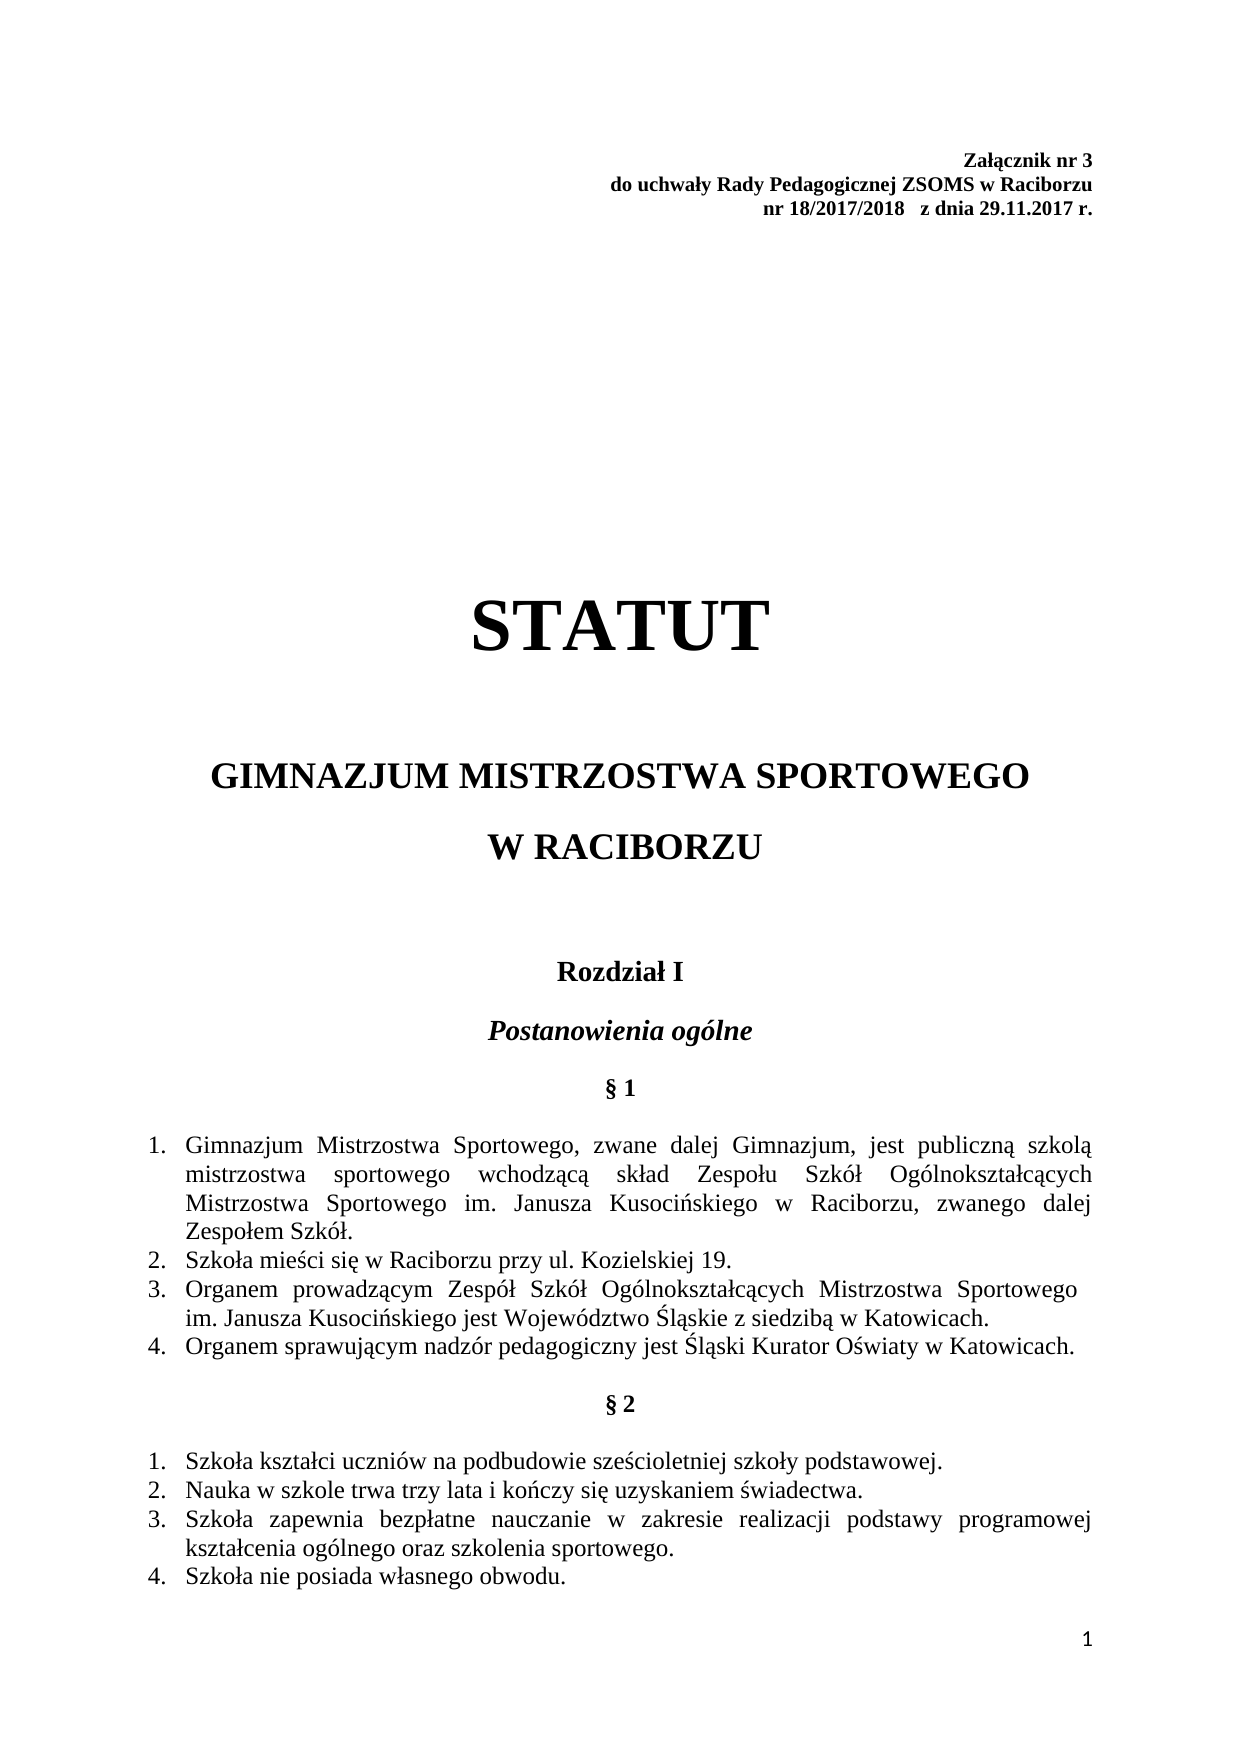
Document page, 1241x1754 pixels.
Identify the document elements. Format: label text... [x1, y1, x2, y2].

text Załącznik nr 3 [148, 148, 1093, 172]
list Szkoła kształci uczniów na podbudowie sześcioletniej szkoły podstawowej. [148, 1446, 1093, 1475]
text STATUT [148, 580, 1093, 666]
list Gimnazjum Mistrzostwa Sportowego, zwane dalej Gimnazjum, jest publiczną szkolą mistrzostwa sportowego wchodzącą skład Zespołu Szkół Ogólnokształcących Mistrzostwa Sportowego im. Janusza Kusocińskiego w Raciborzu, zwanego dalej Zespołem Szkół. [148, 1130, 1093, 1245]
list Organem sprawującym nadzór pedagogiczny jest Śląski Kurator Oświaty w Katowicach. [148, 1331, 1093, 1360]
list Organem prowadzącym Zespół Szkół Ogólnokształcących Mistrzostwa Sportowego im. Janusza Kusocińskiego jest Województwo Śląskie z siedzibą w Katowicach. [148, 1274, 1093, 1331]
list Szkoła nie posiada własnego obwodu. [148, 1561, 1093, 1590]
text § 2 [148, 1389, 1093, 1418]
text § 1 [148, 1073, 1093, 1101]
text do uchwały Rady Pedagogicznej ZSOMS w Raciborzu [148, 172, 1093, 196]
text Postanowienia ogólne [148, 1013, 1093, 1047]
list Szkoła mieści się w Raciborzu przy ul. Kozielskiej 19. [148, 1245, 1093, 1274]
list Szkoła zapewnia bezpłatne nauczanie w zakresie realizacji podstawy programowej kształcenia ogólnego oraz szkolenia sportowego. [148, 1504, 1093, 1561]
text nr 18/2017/2018 z dnia 29.11.2017 r. [148, 196, 1093, 220]
text W RACIBORZU [148, 824, 1093, 867]
text GIMNAZJUM MISTRZOSTWA SPORTOWEGO [148, 754, 1093, 797]
text Rozdział I [148, 954, 1093, 987]
list Nauka w szkole trwa trzy lata i kończy się uzyskaniem świadectwa. [148, 1475, 1093, 1504]
